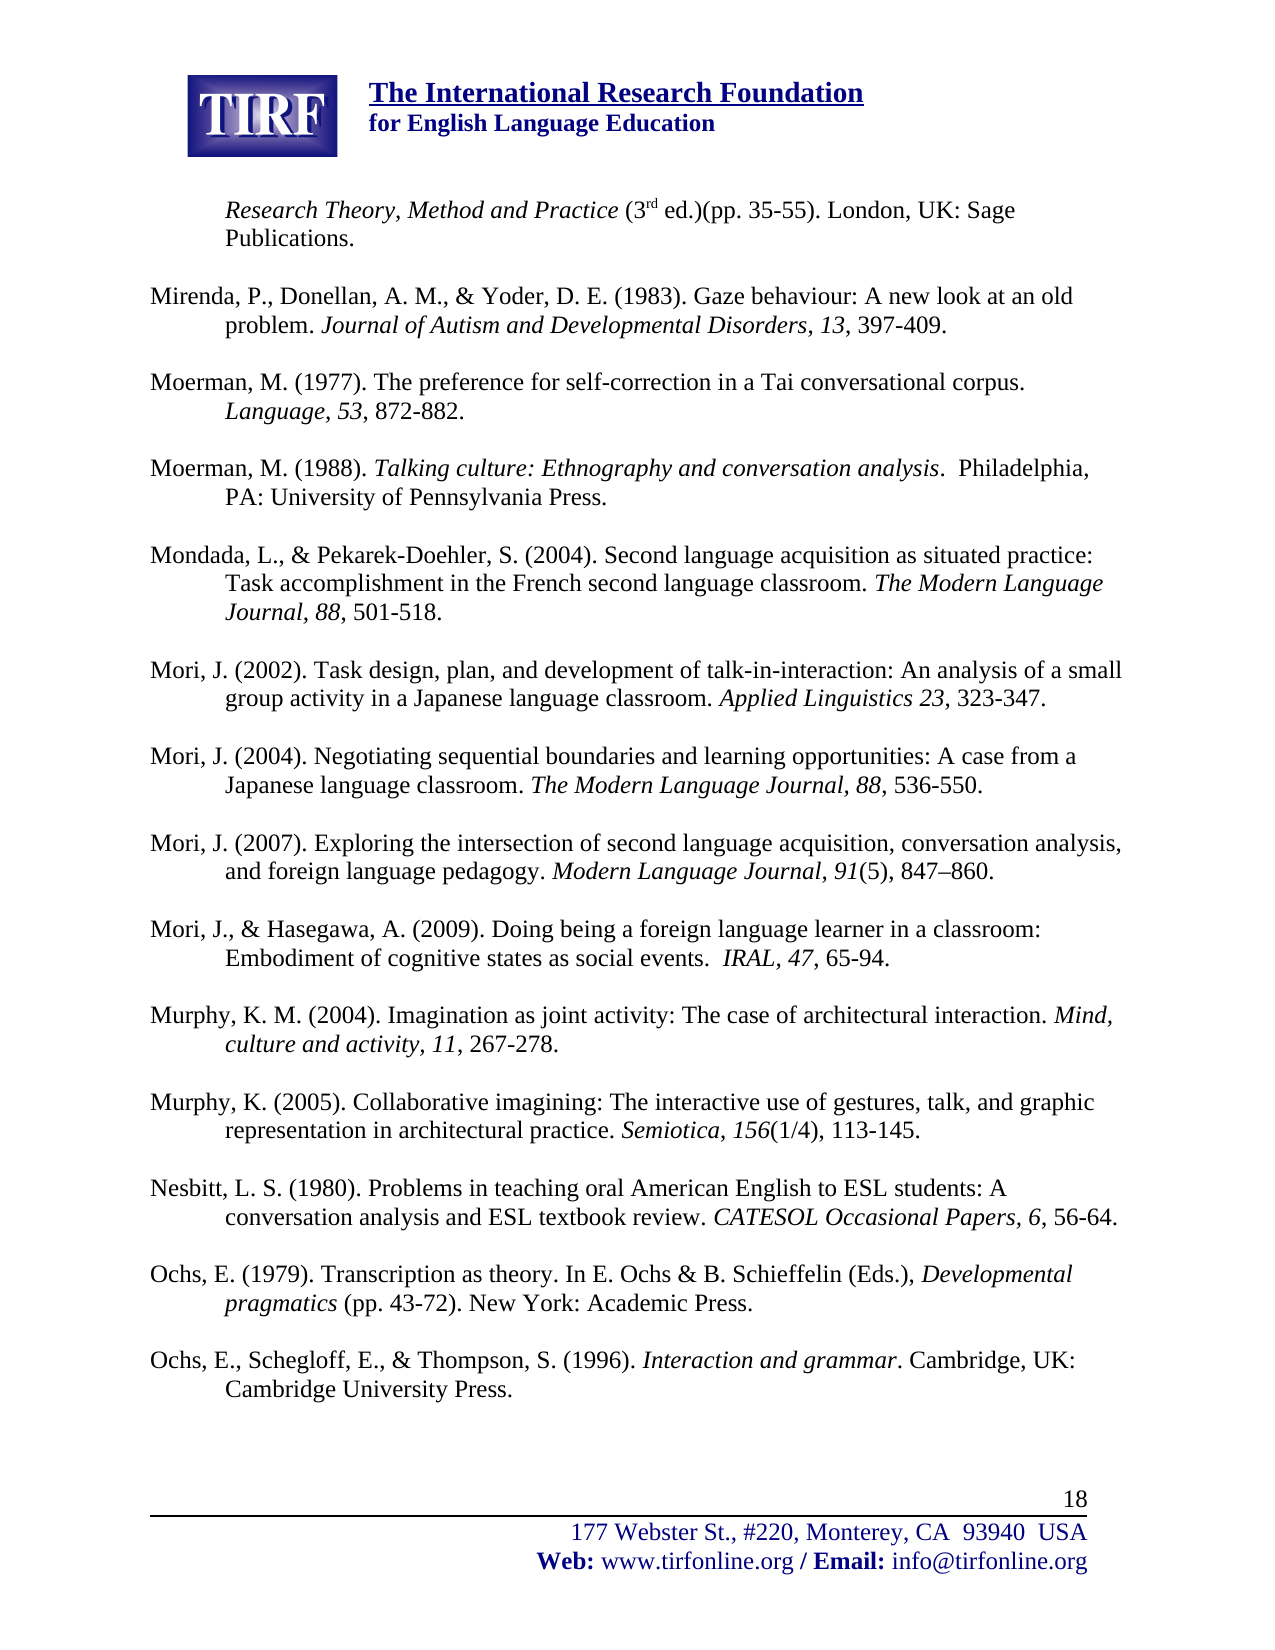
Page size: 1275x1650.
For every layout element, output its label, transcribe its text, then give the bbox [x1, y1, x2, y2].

text Mori, J. (2002). Task design, plan, and development of talk-in-interaction: An analysis of a small group activity in a Japanese language classroom. Applied Linguistics 23, 323-347. [150, 655, 1125, 712]
text Moerman, M. (1977). The preference for self-correction in a Tai conversational corpus. Language, 53, 872-882. [150, 367, 1125, 425]
text Mondada, L., & Pekarek-Doehler, S. (2004). Second language acquisition as situated practice: Task accomplishment in the French second language classroom. The Modern Language Journal, 88, 501-518. [150, 540, 1125, 626]
text Mori, J., & Hasegawa, A. (2009). Doing being a foreign language learner in a classroom: Embodiment of cognitive states as social events. IRAL, 47, 65-94. [150, 914, 1125, 972]
text Nesbitt, L. S. (1980). Problems in teaching oral American English to ESL students: A conversation analysis and ESL textbook review. CATESOL Occasional Papers, 6, 56-64. [150, 1173, 1125, 1231]
text Murphy, K. M. (2004). Imagination as joint activity: The case of architectural interaction. Mind, culture and activity, 11, 267-278. [150, 1001, 1125, 1058]
text Moerman, M. (1988). Talking culture: Ethnography and conversation analysis. Philadelphia, PA: University of Pennsylvania Press. [150, 453, 1125, 511]
text Murphy, K. (2005). Collaborative imagining: The interactive use of gestures, talk, and graphic representation in architectural practice. Semiotica, 156(1/4), 113-145. [150, 1087, 1125, 1144]
text Ochs, E., Schegloff, E., & Thompson, S. (1996). Interaction and grammar. Cambridge, UK: Cambridge University Press. [150, 1346, 1125, 1403]
text Mori, J. (2004). Negotiating sequential boundaries and learning opportunities: A case from a Japanese language classroom. The Modern Language Journal, 88, 536-550. [150, 741, 1125, 798]
text Mirenda, P., Donellan, A. M., & Yoder, D. E. (1983). Gaze behaviour: A new look at an old problem. Journal of Autism and Developmental Disorders, 13, 397-409. [150, 281, 1125, 338]
text Mori, J. (2007). Exploring the intersection of second language acquisition, conversation analysis, and foreign language pedagogy. Modern Language Journal, 91(5), 847–860. [150, 828, 1125, 885]
picture [187, 75, 338, 157]
text Ochs, E. (1979). Transcription as theory. In E. Ochs & B. Schieffelin (Eds.), Developmental pragmatics (pp. 43-72). New York: Academic Press. [150, 1259, 1125, 1317]
